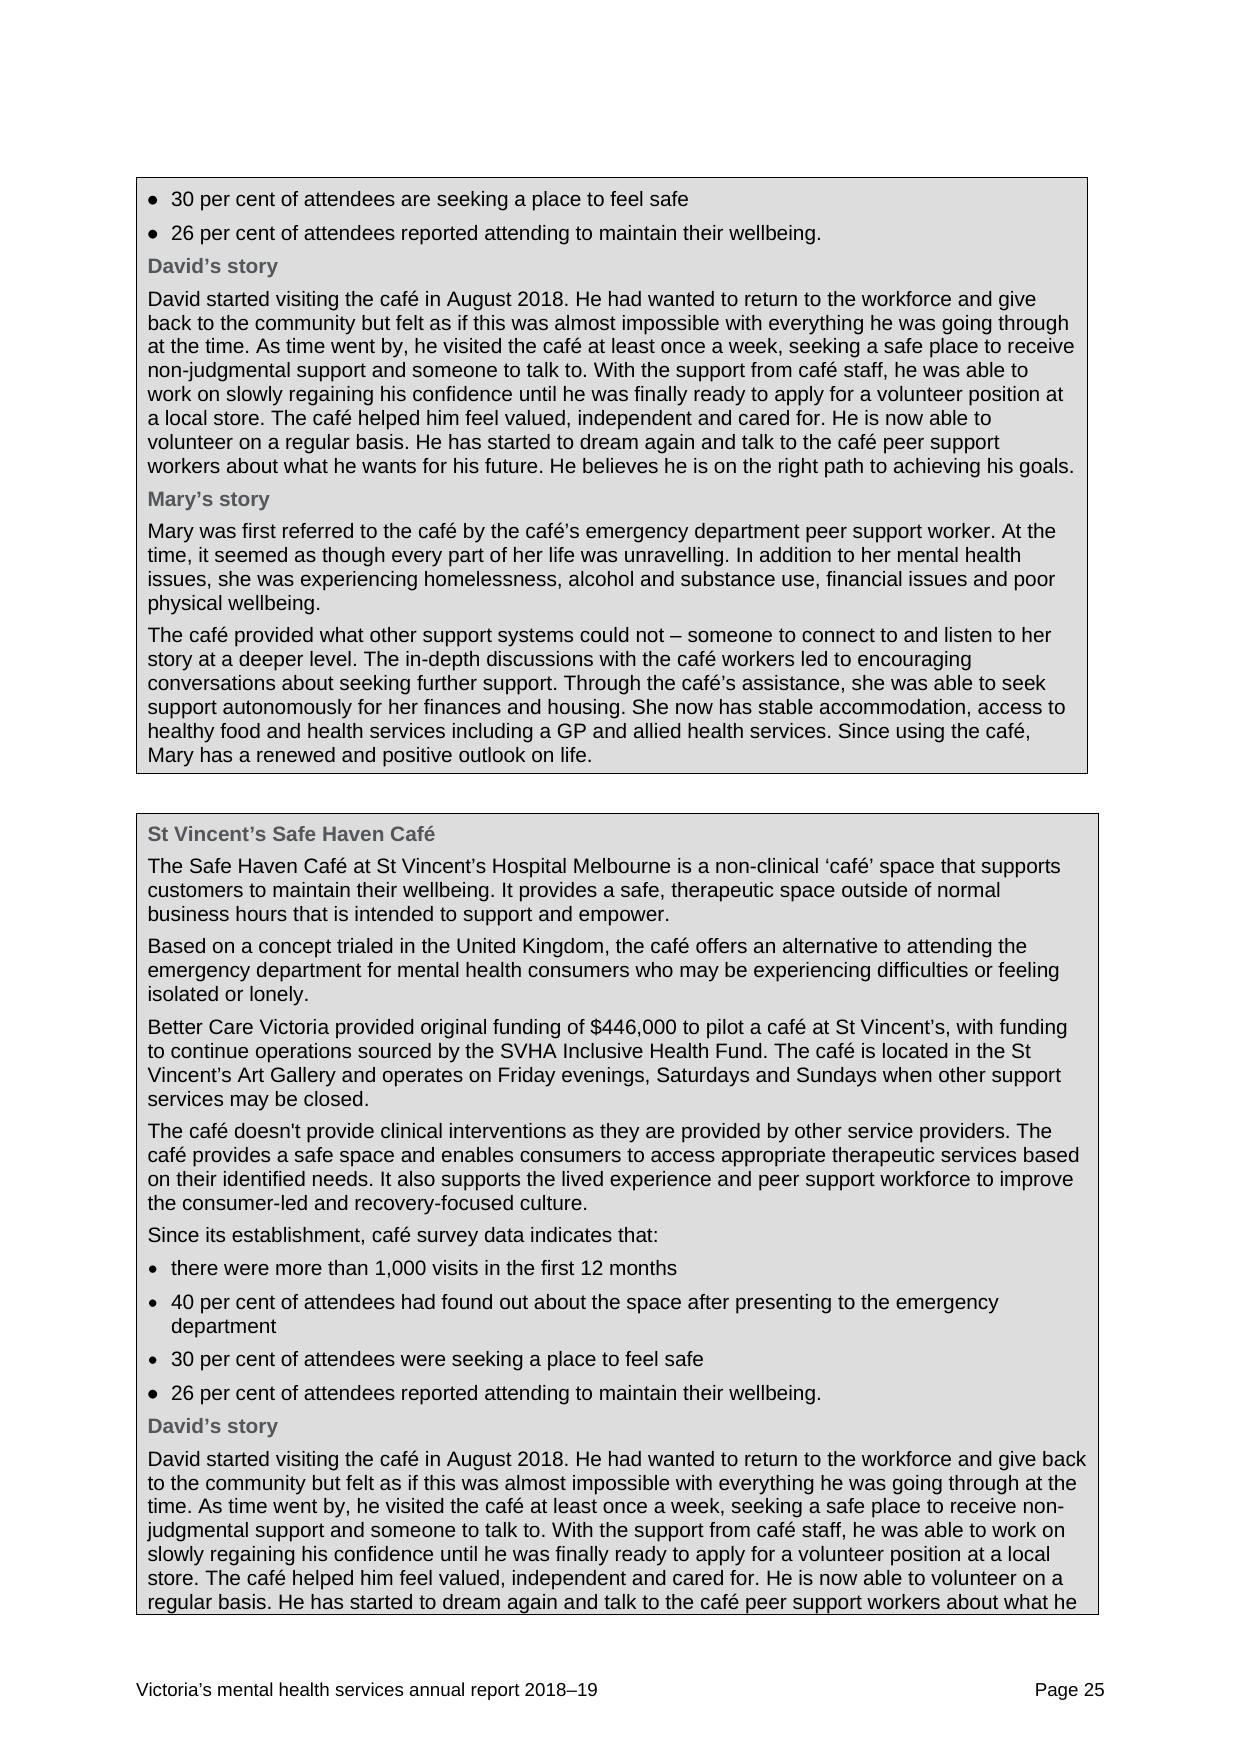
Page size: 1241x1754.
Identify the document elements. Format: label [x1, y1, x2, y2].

table_header [137, 814, 1098, 1614]
table_header [137, 178, 1087, 773]
